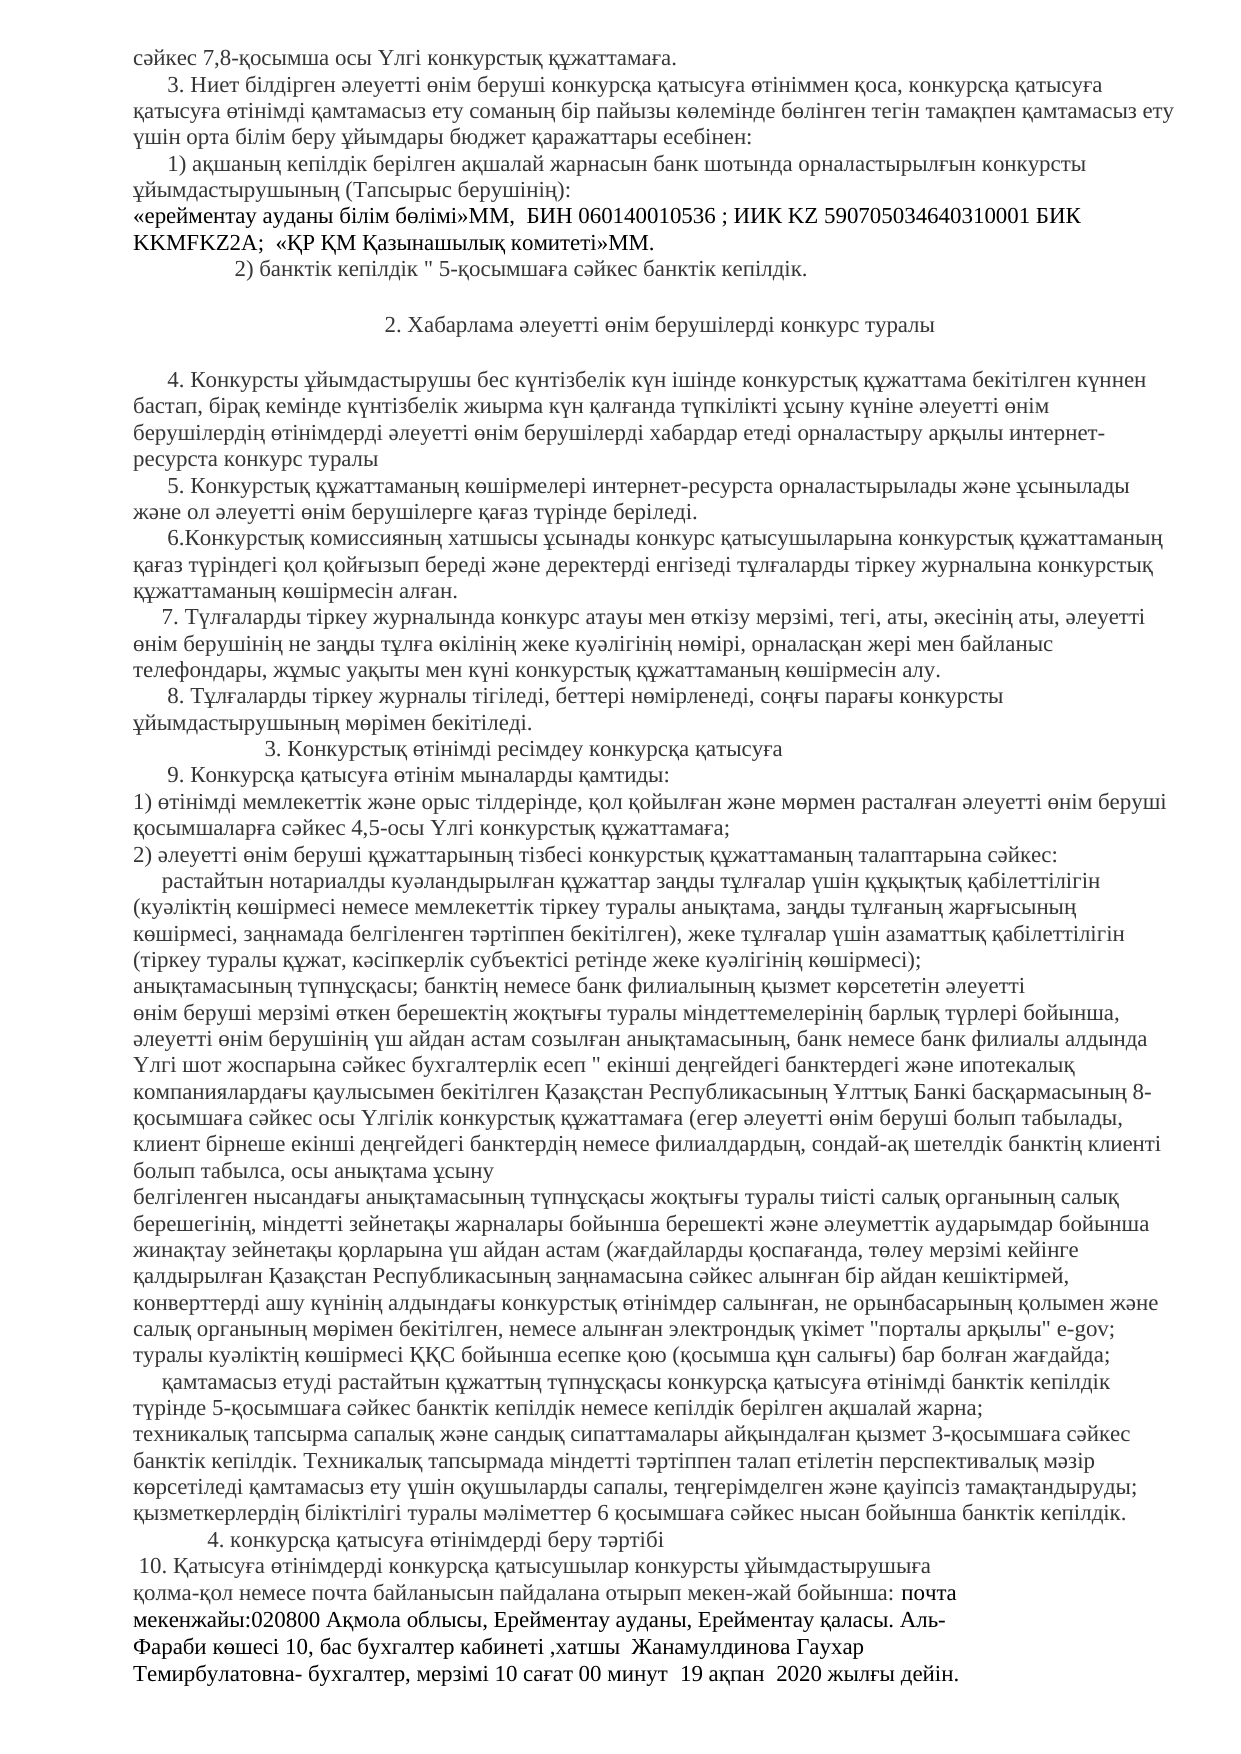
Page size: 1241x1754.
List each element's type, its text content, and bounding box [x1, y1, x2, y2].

text растайтын нотариалды куәландырылған құжаттар заңды тұлғалар үшін құқықтық қабілеттілігін (куәліктің көшірмесі немесе мемлекеттік тіркеу туралы анықтама, заңды тұлғаның жарғысының көшірмесі, заңнамада белгіленген тәртіппен бекітілген), жеке тұлғалар үшін азаматтық қабілеттілігін (тіркеу туралы құжат, кәсіпкерлік субъектісі ретінде жеке куәлігінің көшірмесі); [133, 867, 1181, 972]
text қамтамасыз етуді растайтын құжаттың түпнұсқасы конкурсқа қатысуға өтінімді банктік кепілдік түрінде 5-қосымшаға сәйкес банктік кепілдік немесе кепілдік берілген ақшалай жарна; [133, 1368, 1181, 1420]
text 6.Конкурстық комиссияның хатшысы ұсынады конкурс қатысушыларына конкурстық құжаттаманың қағаз түріндегі қол қойғызып береді және деректерді енгізеді тұлғаларды тіркеу журналына конкурстық құжаттаманың көшірмесін алған. [133, 524, 1181, 603]
text 2. Хабарлама әлеуетті өнім берушілерді конкурс туралы [133, 311, 1181, 337]
text 4. конкурсқа қатысуға өтінімдерді беру тәртібі [133, 1526, 1181, 1552]
text өнім беруші мерзімі өткен берешектің жоқтығы туралы міндеттемелерінің барлық түрлері бойынша, әлеуетті өнім берушінің үш айдан астам созылған анықтамасының, банк немесе банк филиалы алдында Үлгі шот жоспарына сәйкес бухгалтерлік есеп " екінші деңгейдегі банктердегі және ипотекалық компаниялардағы қаулысымен бекітілген Қазақстан Республикасының Ұлттық Банкі басқармасының 8-қосымшаға сәйкес осы Үлгілік конкурстық құжаттамаға (егер әлеуетті өнім беруші болып табылады, клиент бірнеше екінші деңгейдегі банктердің немесе филиалдардың, сондай-ақ шетелдік банктің клиенті болып табылса, осы анықтама ұсыну [133, 999, 1181, 1183]
list «ерейментау ауданы білім бөлімі»ММ, БИН 060140010536 ; ИИК KZ 590705034640310001 БИК KKMFKZ2A; «ҚР ҚМ Қазынашылық комитеті»ММ. [133, 202, 1181, 255]
text белгіленген нысандағы анықтамасының түпнұсқасы жоқтығы туралы тиісті салық органының салық берешегінің, міндетті зейнетақы жарналары бойынша берешекті және әлеуметтік аударымдар бойынша жинақтау зейнетақы қорларына үш айдан астам (жағдайларды қоспағанда, төлеу мерзімі кейінге қалдырылған Қазақстан Республикасының заңнамасына сәйкес алынған бір айдан кешіктірмей, конверттерді ашу күнінің алдындағы конкурстық өтінімдер салынған, не орынбасарының қолымен және салық органының мөрімен бекітілген, немесе алынған электрондық үкімет "порталы арқылы" e-gov; [133, 1183, 1181, 1341]
text 4. Конкурсты ұйымдастырушы бес күнтізбелік күн ішінде конкурстық құжаттама бекітілген күннен бастап, бірақ кемінде күнтізбелік жиырма күн қалғанда түпкілікті ұсыну күніне әлеуетті өнім берушілердің өтінімдерді әлеуетті өнім берушілерді хабардар етеді орналастыру арқылы интернет-ресурста конкурс туралы [133, 366, 1181, 472]
text 2) әлеуетті өнім беруші құжаттарының тізбесі конкурстық құжаттаманың талаптарына сәйкес: [133, 841, 1181, 867]
text 3. Конкурстық өтінімді ресімдеу конкурсқа қатысуға [133, 735, 1181, 762]
text 7. Түлғаларды тіркеу журналында конкурс атауы мен өткізу мерзімі, тегі, аты, әкесінің аты, әлеуетті өнім берушінің не заңды тұлға өкілінің жеке куәлігінің нөмірі, орналасқан жері мен байланыс телефондары, жұмыс уақыты мен күні конкурстық құжаттаманың көшірмесін алу. [133, 603, 1181, 682]
text қызметкерлердің біліктілігі туралы мәліметтер 6 қосымшаға сәйкес нысан бойынша банктік кепілдік. [133, 1499, 1181, 1526]
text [133, 1552, 967, 1687]
text техникалық тапсырма сапалық және сандық сипаттамалары айқындалған қызмет 3-қосымшаға сәйкес банктік кепілдік. Техникалық тапсырмада міндетті тәртіппен талап етілетін перспективалық мәзір көрсетіледі қамтамасыз ету үшін оқушыларды сапалы, теңгерімделген және қауіпсіз тамақтандыруды; [133, 1420, 1181, 1499]
list 2) банктік кепілдік " 5-қосымшаға сәйкес банктік кепілдік. [200, 255, 1181, 282]
text 5. Конкурстық құжаттаманың көшірмелері интернет-ресурста орналастырылады және ұсынылады және ол әлеуетті өнім берушілерге қағаз түрінде беріледі. [133, 472, 1181, 524]
text анықтамасының түпнұсқасы; банктің немесе банк филиалының қызмет көрсететін әлеуетті [133, 972, 1181, 999]
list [133, 44, 1181, 202]
text туралы куәліктің көшірмесі ҚҚС бойынша есепке қою (қосымша құн салығы) бар болған жағдайда; [133, 1341, 1181, 1368]
text 9. Конкурсқа қатысуға өтінім мыналарды қамтиды: 1) өтінімді мемлекеттік және орыс тілдерінде, қол қойылған және мөрмен расталған әлеуетті өнім беруші қосымшаларға сәйкес 4,5-осы Үлгі конкурстық құжаттамаға; [133, 762, 1181, 841]
text 8. Тұлғаларды тіркеу журналы тігіледі, беттері нөмірленеді, соңғы парағы конкурсты ұйымдастырушының мөрімен бекітіледі. [133, 682, 1181, 735]
